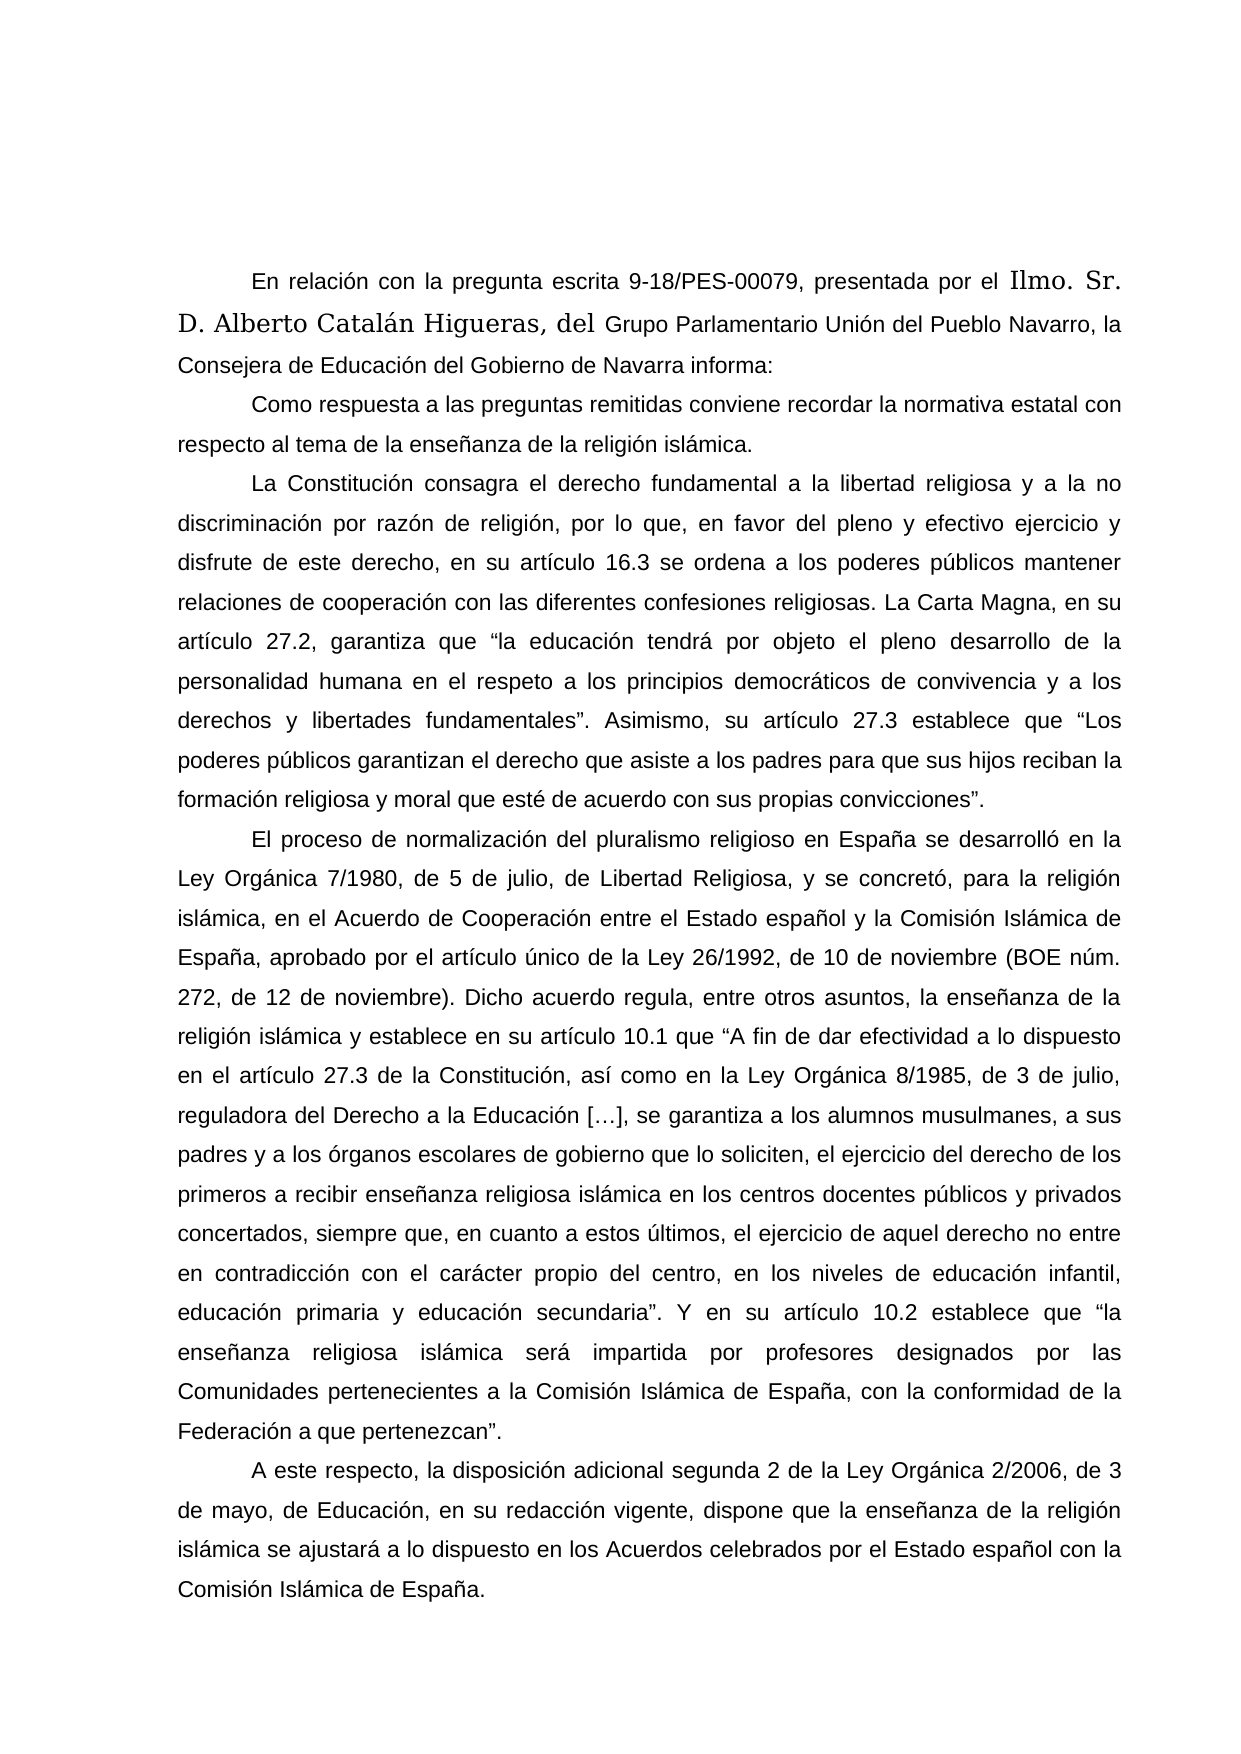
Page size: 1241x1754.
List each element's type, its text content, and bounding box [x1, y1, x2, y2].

text Como respuesta a las preguntas remitidas conviene recordar la normativa estatal con respecto al tema de la enseñanza de la religión islámica. [177, 391, 1122, 457]
text En relación con la pregunta escrita 9-18/PES-00079, presentada por el Ilmo. Sr. D. Alberto Catalán Higueras, del Grupo Parlamentario Unión del Pueblo Navarro, de Educación del Gobierno de Navarra informa: [177, 266, 1122, 378]
text El proceso de normalización del pluralismo religioso en España se desarrolló en 7/1980, de 5 de julio, de Libertad Religiosa, y se concretó, para la religión islámica, en el Acuerdo de Cooperación entre el Estado español y de España, aprobado por el artículo único de la Ley 26/1992, de 10 de noviembre (BOE núm. 272, de 12 de noviembre). Dicho acuerdo regula, entre otros asuntos, la enseñanza de la religión islámica y establece en su artículo 10.1 que “A fin de dar efectividad a lo dispuesto en el artículo 27.3 de la Constitución, así como en 8/1985, de 3 de julio, reguladora del Derecho a la Educación […], se garantiza a los alumnos musulmanes, a sus padres y a los órganos escolares de gobierno que lo soliciten, el ejercicio del derecho de los primeros a recibir enseñanza religiosa islámica en los centros docentes públicos y privados concertados, siempre que, en cuanto a estos últimos, el ejercicio de aquel derecho no entre en contradicción con el carácter propio del centro, en los niveles de educación infantil, educación primaria y educación secundaria”. Y en su artículo 10.2 establece que “la enseñanza religiosa islámica será impartida por profesores designados por las Comunidades pertenecientes a de España, con la conformidad de la Federación a que pertenezcan”. [177, 826, 1122, 1444]
text A este respecto, la disposición adicional segunda 2 de 2/2006, de 3 de mayo, de Educación, en su redacción vigente, dispone que la enseñanza de la religión islámica se ajustará a lo dispuesto en los Acuerdos celebrados por el Estado español con de España. [177, 1457, 1122, 1602]
text La Constitución consagra el derecho fundamental a la libertad religiosa y a la no discriminación por razón de religión, por lo que, en favor del pleno y efectivo ejercicio y disfrute de este derecho, en su artículo 16.3 se ordena a los poderes públicos mantener relaciones de cooperación con las diferentes confesiones religiosas. , en su artículo 27.2, garantiza que “la educación tendrá por objeto el pleno desarrollo de la personalidad humana en el respeto a los principios democráticos de convivencia y a los derechos y libertades fundamentales”. Asimismo, su artículo 27.3 establece que “Los poderes públicos garantizan el derecho que asiste a los padres para que sus hijos reciban la formación religiosa y moral que esté de acuerdo con sus propias convicciones”. [177, 470, 1122, 812]
